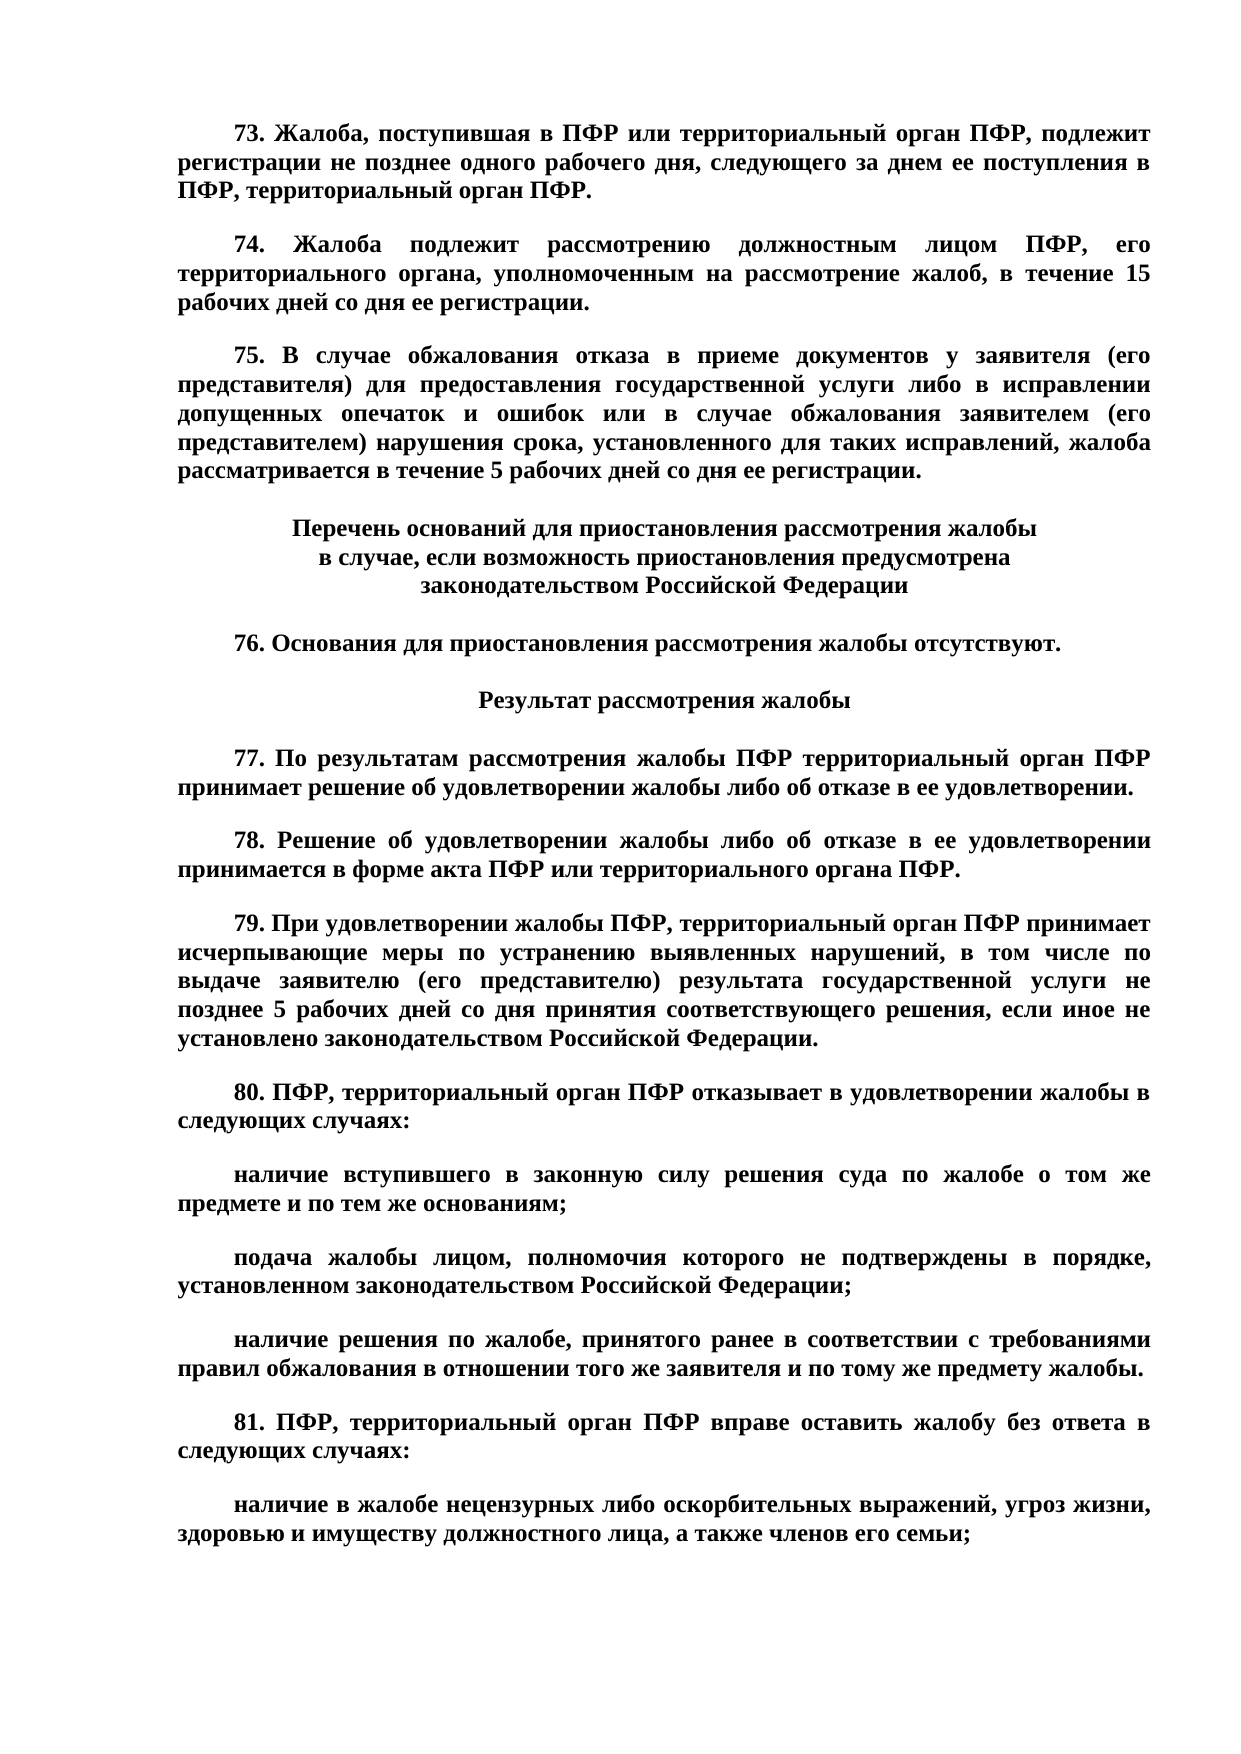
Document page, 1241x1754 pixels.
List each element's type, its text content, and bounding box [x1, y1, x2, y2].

text 77. По результатам рассмотрения жалобы ПФР территориальный орган ПФР принимает решение об удовлетворении жалобы либо об отказе в ее удовлетворении. [177, 743, 1152, 801]
text Перечень оснований для приостановления рассмотрения жалобы [177, 513, 1152, 542]
text 73. Жалоба, поступившая в ПФР или территориальный орган ПФР, подлежит регистрации не позднее одного рабочего дня, следующего за днем ее поступления в ПФР, территориальный орган ПФР. [177, 118, 1152, 204]
text законодательством Российской Федерации [177, 571, 1152, 599]
text Результат рассмотрения жалобы [177, 686, 1152, 714]
text 81. ПФР, территориальный орган ПФР вправе оставить жалобу без ответа в следующих случаях: [177, 1407, 1152, 1464]
text наличие вступившего в законную силу решения суда по жалобе о том же предмете и по тем же основаниям; [177, 1159, 1152, 1217]
text 79. При удовлетворении жалобы ПФР, территориальный орган ПФР принимает исчерпывающие меры по устранению выявленных нарушений, в том числе по выдаче заявителю (его представителю) результата государственной услуги не позднее 5 рабочих дней со дня принятия соответствующего решения, если иное не установлено законодательством Российской Федерации. [177, 908, 1152, 1052]
text 78. Решение об удовлетворении жалобы либо об отказе в ее удовлетворении принимается в форме акта ПФР или территориального органа ПФР. [177, 826, 1152, 883]
text 76. Основания для приостановления рассмотрения жалобы отсутствуют. [177, 628, 1152, 657]
text подача жалобы лицом, полномочия которого не подтверждены в порядке, установленном законодательством Российской Федерации; [177, 1242, 1152, 1299]
text 80. ПФР, территориальный орган ПФР отказывает в удовлетворении жалобы в следующих случаях: [177, 1077, 1152, 1134]
text наличие в жалобе нецензурных либо оскорбительных выражений, угроз жизни, здоровью и имуществу должностного лица, а также членов его семьи; [177, 1489, 1152, 1547]
text в случае, если возможность приостановления предусмотрена [177, 542, 1152, 571]
text 74. Жалоба подлежит рассмотрению должностным лицом ПФР, его территориального органа, уполномоченным на рассмотрение жалоб, в течение 15 рабочих дней со дня ее регистрации. [177, 229, 1152, 316]
text 75. В случае обжалования отказа в приеме документов у заявителя (его представителя) для предоставления государственной услуги либо в исправлении допущенных опечаток и ошибок или в случае обжалования заявителем (его представителем) нарушения срока, установленного для таких исправлений, жалоба рассматривается в течение 5 рабочих дней со дня ее регистрации. [177, 341, 1152, 484]
text наличие решения по жалобе, принятого ранее в соответствии с требованиями правил обжалования в отношении того же заявителя и по тому же предмету жалобы. [177, 1324, 1152, 1382]
